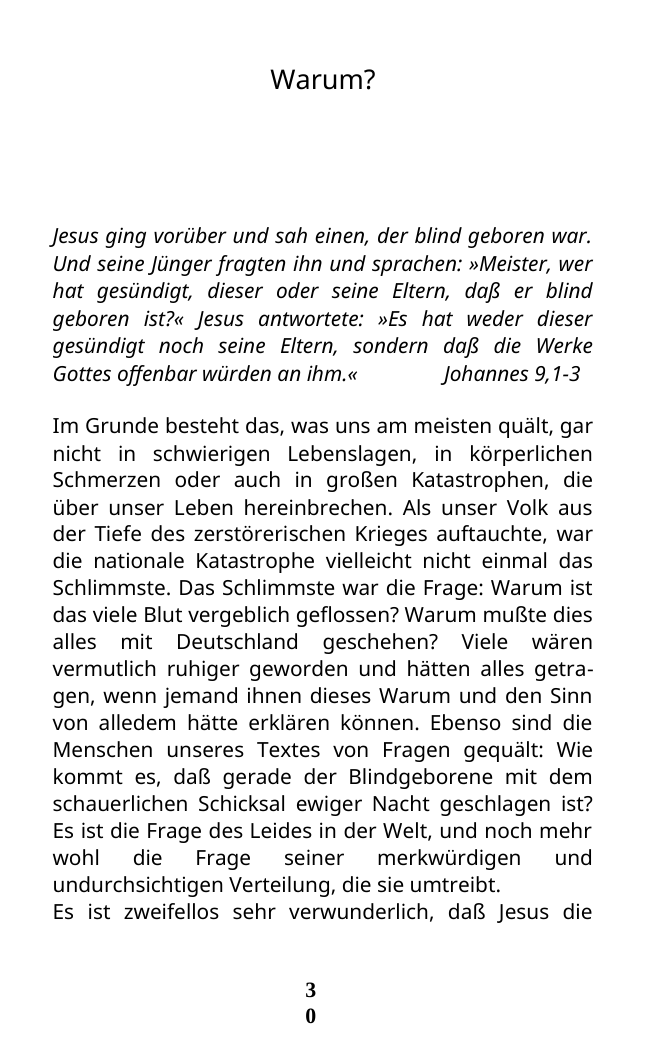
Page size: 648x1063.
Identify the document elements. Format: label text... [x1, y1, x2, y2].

subtitle Warum? [52, 68, 593, 95]
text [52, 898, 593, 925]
text Jesus ging vorüber und sah einen, der blind geboren war. Und seine Jünger fragten ihn und sprachen: »Meister, wer hat gesündigt, dieser oder seine Eltern, daß er blind geboren ist?« Jesus antwortete: »Es hat weder dieser gesündigt noch seine Eltern, sondern daß die Werke Gottes offenbar würden an ihm.« Johannes 9,1-3 [52, 222, 593, 387]
text Im Grunde besteht das, was uns am meisten quält, gar nicht in schwierigen Lebenslagen, in körperlichen Schmerzen oder auch in großen Katastrophen, die über unser Leben hereinbrechen. Als unser Volk aus der Tiefe des zerstörerischen Krieges auftauchte, war die nationale Katastrophe vielleicht nicht einmal das Schlimmste. Das Schlimmste war die Frage: Warum ist das viele Blut vergeblich geflossen? Warum mußte dies alles mit Deutschland geschehen? Viele wären vermutlich ruhiger geworden und hätten alles getragen, wenn jemand ihnen dieses Warum und den Sinn von alledem hätte erklären können. Ebenso sind die Menschen unseres Textes von Fragen gequält: Wie kommt es, daß gerade der Blindgeborene mit dem schauerlichen Schicksal ewiger Nacht geschlagen ist? Es ist die Frage des Leides in der Welt, und noch mehr wohl die Frage seiner merkwürdigen und undurchsichtigen Verteilung, die sie umtreibt. [52, 412, 593, 898]
